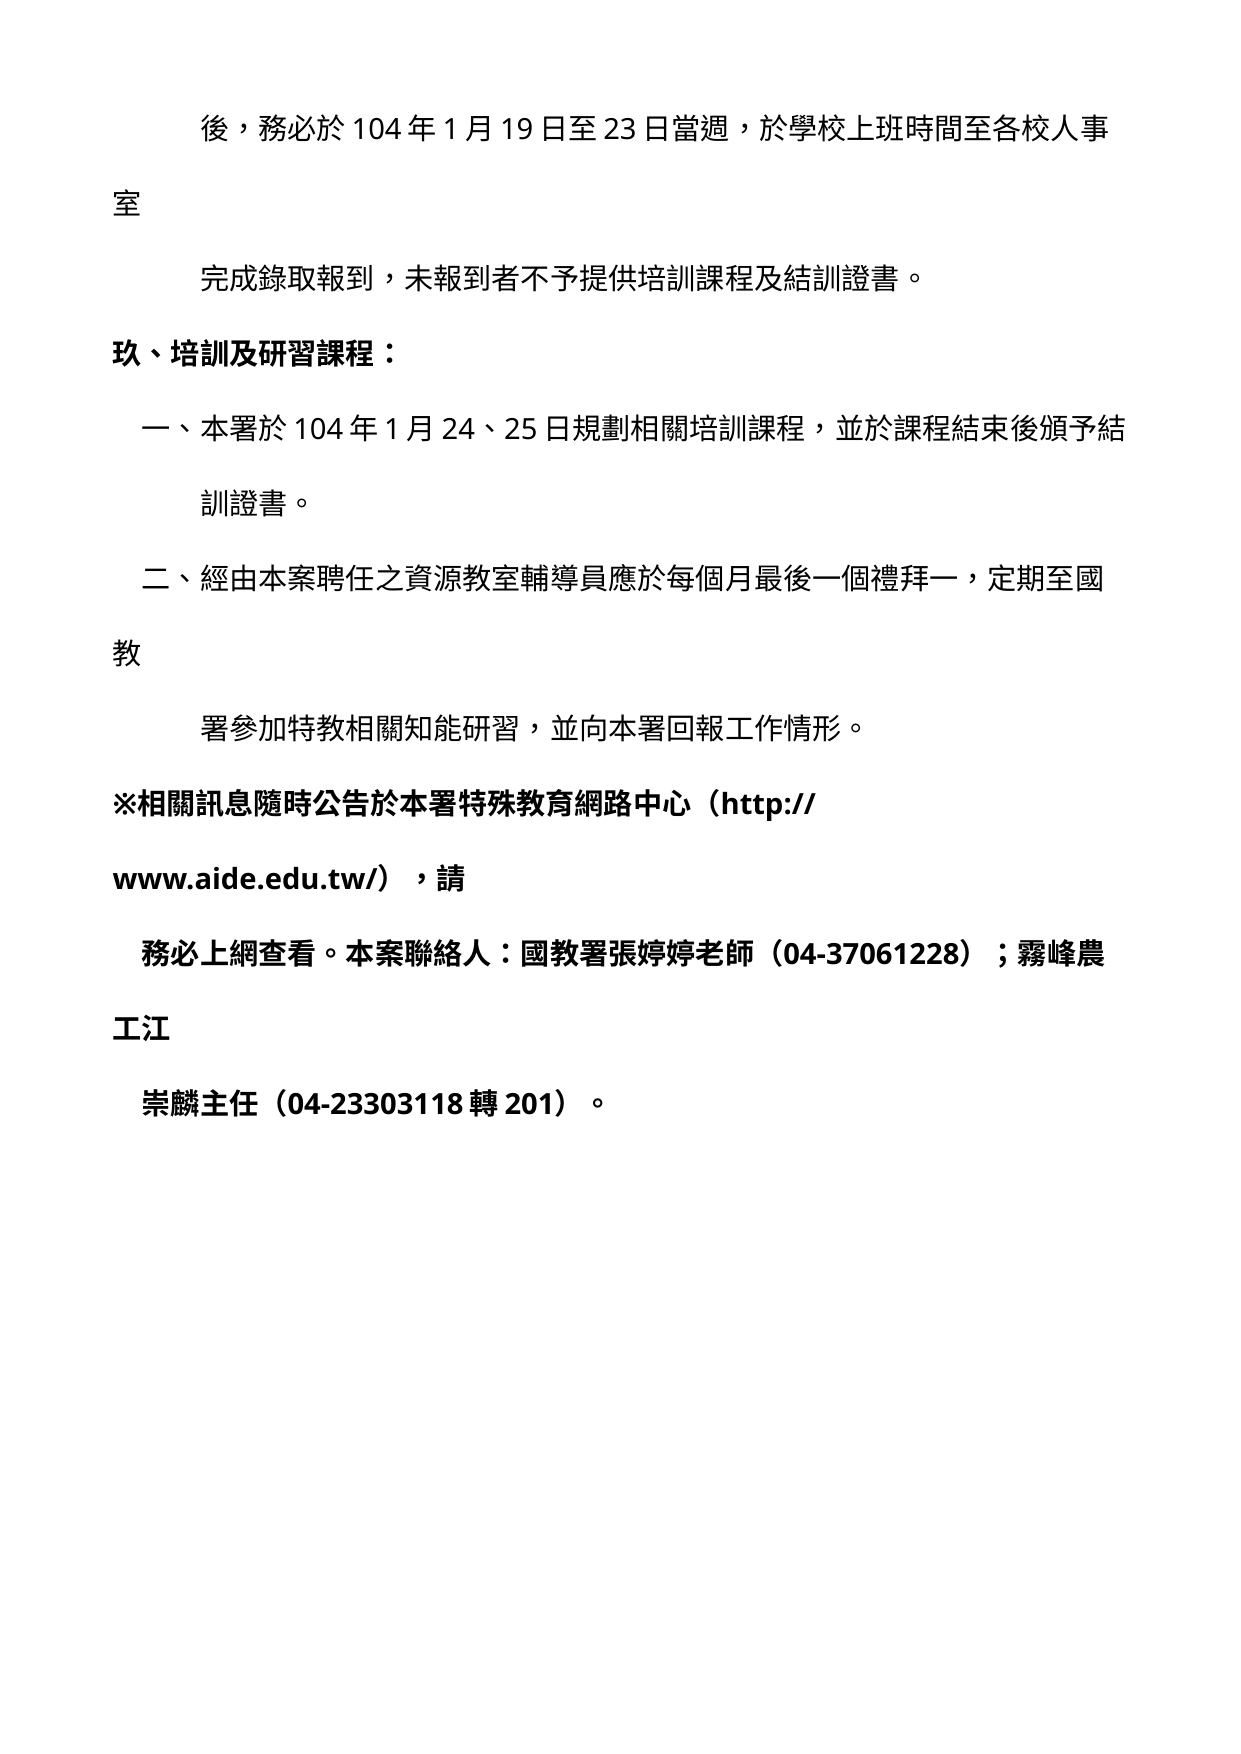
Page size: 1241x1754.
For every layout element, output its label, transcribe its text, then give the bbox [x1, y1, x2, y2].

text 務必上網查看。本案聯絡人：國教署張婷婷老師（04-37061228）；霧峰農工江 [112, 914, 1128, 1064]
text 訓證書。 [112, 464, 1128, 539]
text 玖、培訓及研習課程： [112, 314, 1128, 389]
text 署參加特教相關知能研習，並向本署回報工作情形。 [112, 689, 1128, 764]
text 二、經由本案聘任之資源教室輔導員應於每個月最後一個禮拜一，定期至國教 [112, 539, 1128, 689]
text 崇麟主任（04-23303118轉201）。 [112, 1064, 1128, 1139]
text 後，務必於104年1月19日至23日當週，於學校上班時間至各校人事室 [112, 89, 1128, 239]
text 完成錄取報到，未報到者不予提供培訓課程及結訓證書。 [112, 239, 1128, 314]
text ※相關訊息隨時公告於本署特殊教育網路中心（http://www.aide.edu.tw/），請 [112, 764, 1128, 914]
text 一、本署於104年1月24、25日規劃相關培訓課程，並於課程結束後頒予結 [112, 389, 1128, 464]
